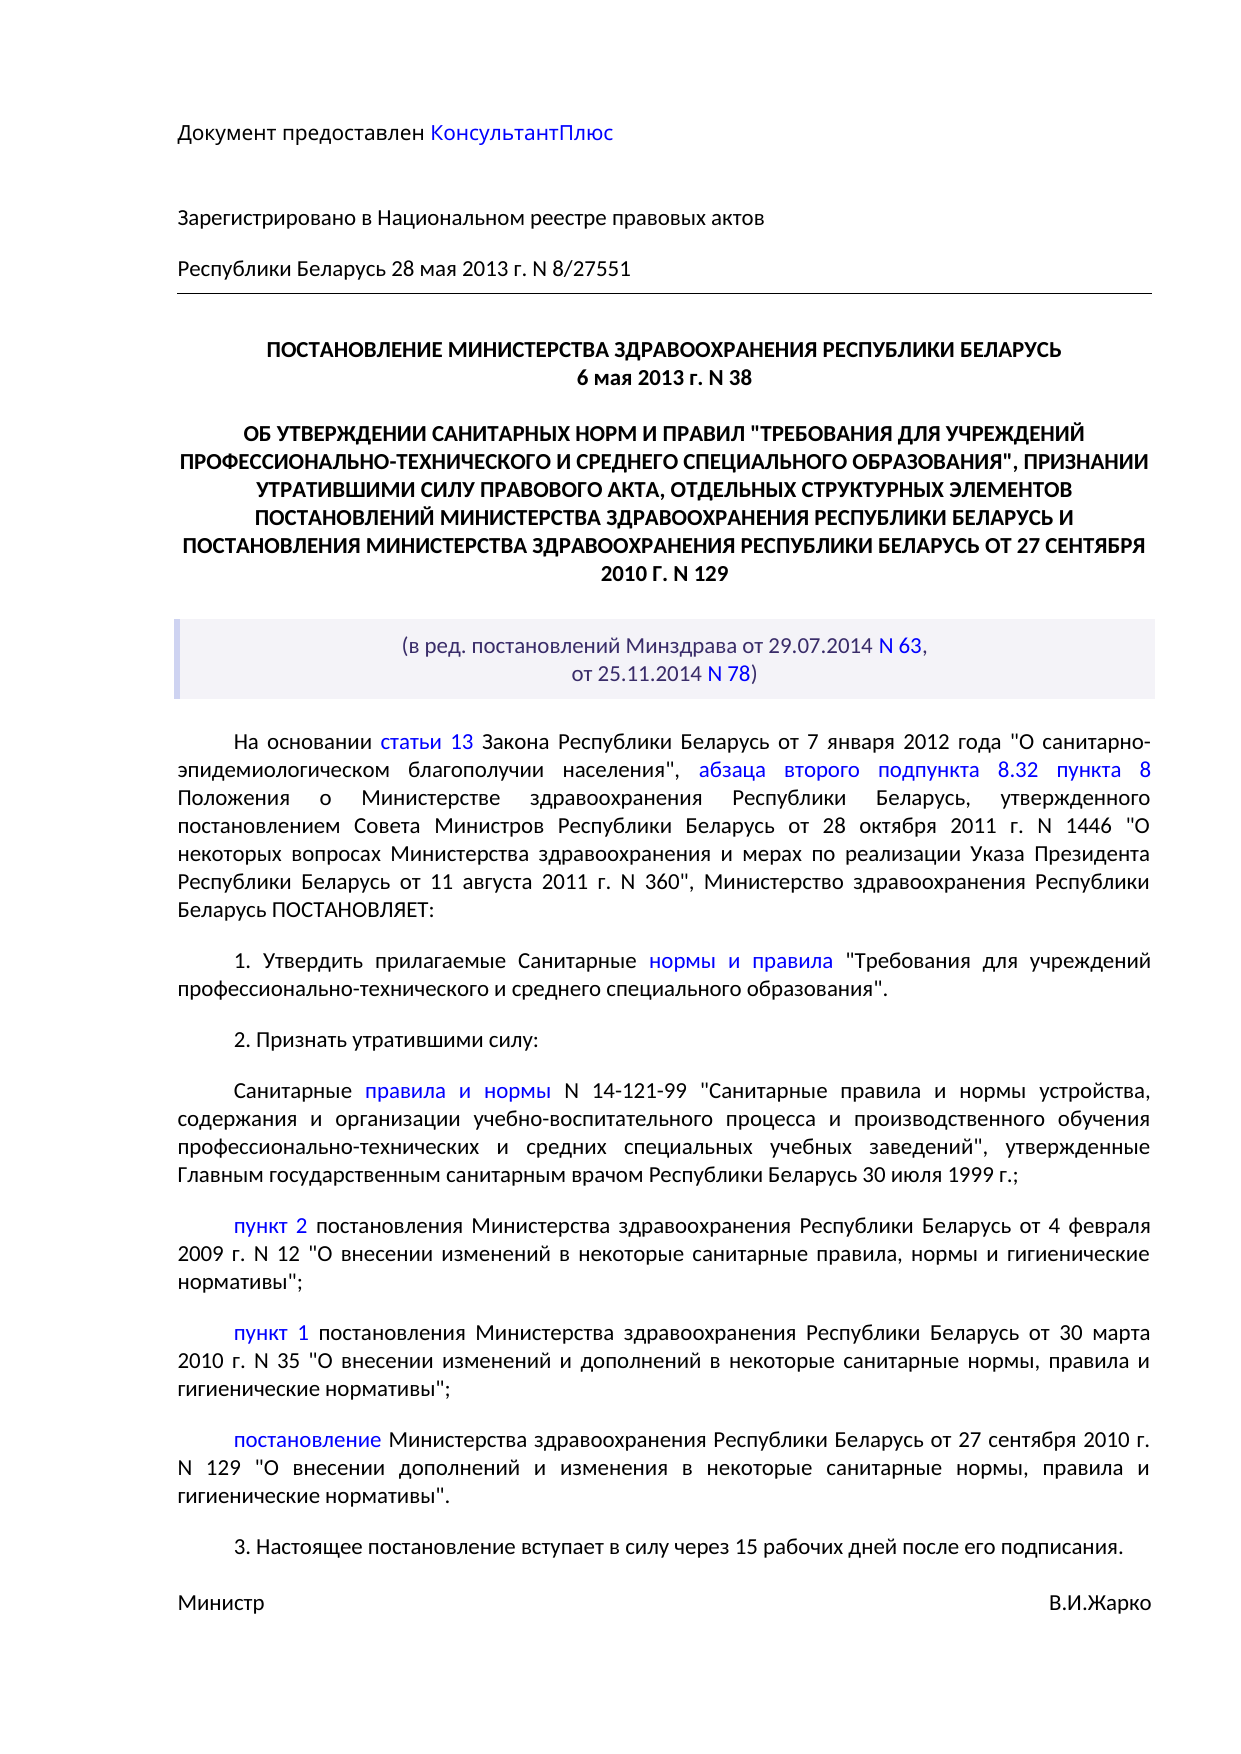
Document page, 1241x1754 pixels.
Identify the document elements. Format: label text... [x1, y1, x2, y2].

text Республики Беларусь 28 мая 2013 г. N 8/27551 [177, 254, 1152, 282]
title ПОСТАНОВЛЕНИЕ МИНИСТЕРСТВА ЗДРАВООХРАНЕНИЯ РЕСПУБЛИКИ БЕЛАРУСЬ [177, 335, 1152, 363]
table_header (в ред. постановлений Минздрава от 29.07.2014 N 63, от 25.11.2014 N 78) [180, 619, 1149, 699]
text пункт 1 постановления Министерства здравоохранения Республики Беларусь от 30 марта 2010 г. N 35 "О внесении изменений и дополнений в некоторые санитарные нормы, правила и гигиенические нормативы"; [177, 1318, 1152, 1402]
text Санитарные правила и нормы N 14-121-99 "Санитарные правила и нормы устройства, содержания и организации учебно-воспитательного процесса и производственного обучения профессионально-технических и средних специальных учебных заведений", утвержденные Главным государственным санитарным врачом Республики Беларусь 30 июля 1999 г.; [177, 1076, 1152, 1188]
text 1. Утвердить прилагаемые Санитарные нормы и правила "Требования для учреждений профессионально-технического и среднего специального образования". [177, 946, 1152, 1002]
title Документ предоставлен КонсультантПлюс [177, 118, 1152, 175]
text пункт 2 постановления Министерства здравоохранения Республики Беларусь от 4 февраля 2009 г. N 12 "О внесении изменений в некоторые санитарные правила, нормы и гигиенические нормативы"; [177, 1211, 1152, 1295]
title 6 мая 2013 г. N 38 [177, 363, 1152, 391]
table_header Министр [177, 1588, 664, 1616]
text На основании статьи 13 Закона Республики Беларусь от 7 января 2012 года "О санитарно-эпидемиологическом благополучии населения", абзаца второго подпункта 8.32 пункта 8 Положения о Министерстве здравоохранения Республики Беларусь, утвержденного постановлением Совета Министров Республики Беларусь от 28 октября 2011 г. N 1446 "О некоторых вопросах Министерства здравоохранения и мерах по реализации Указа Президента Республики Беларусь от 11 августа 2011 г. N 360", Министерство здравоохранения Республики Беларусь ПОСТАНОВЛЯЕТ: [177, 727, 1152, 923]
text Зарегистрировано в Национальном реестре правовых актов [177, 203, 1152, 231]
text постановление Министерства здравоохранения Республики Беларусь от 27 сентября 2010 г. N 129 "О внесении дополнений и изменения в некоторые санитарные нормы, правила и гигиенические нормативы". [177, 1425, 1152, 1509]
text 3. Настоящее постановление вступает в силу через 15 рабочих дней после его подписания. [177, 1532, 1152, 1560]
title ОБ УТВЕРЖДЕНИИ САНИТАРНЫХ НОРМ И ПРАВИЛ "ТРЕБОВАНИЯ ДЛЯ УЧРЕЖДЕНИЙ ПРОФЕССИОНАЛЬНО-ТЕХНИЧЕСКОГО И СРЕДНЕГО СПЕЦИАЛЬНОГО ОБРАЗОВАНИЯ", ПРИЗНАНИИ УТРАТИВШИМИ СИЛУ ПРАВОВОГО АКТА, ОТДЕЛЬНЫХ СТРУКТУРНЫХ ЭЛЕМЕНТОВ ПОСТАНОВЛЕНИЙ МИНИСТЕРСТВА ЗДРАВООХРАНЕНИЯ РЕСПУБЛИКИ БЕЛАРУСЬ И ПОСТАНОВЛЕНИЯ МИНИСТЕРСТВА ЗДРАВООХРАНЕНИЯ РЕСПУБЛИКИ БЕЛАРУСЬ ОТ 27 СЕНТЯБРЯ 2010 Г. N 129 [177, 419, 1152, 587]
table_header В.И.Жарко [664, 1588, 1152, 1616]
text 2. Признать утратившими силу: [177, 1025, 1152, 1053]
